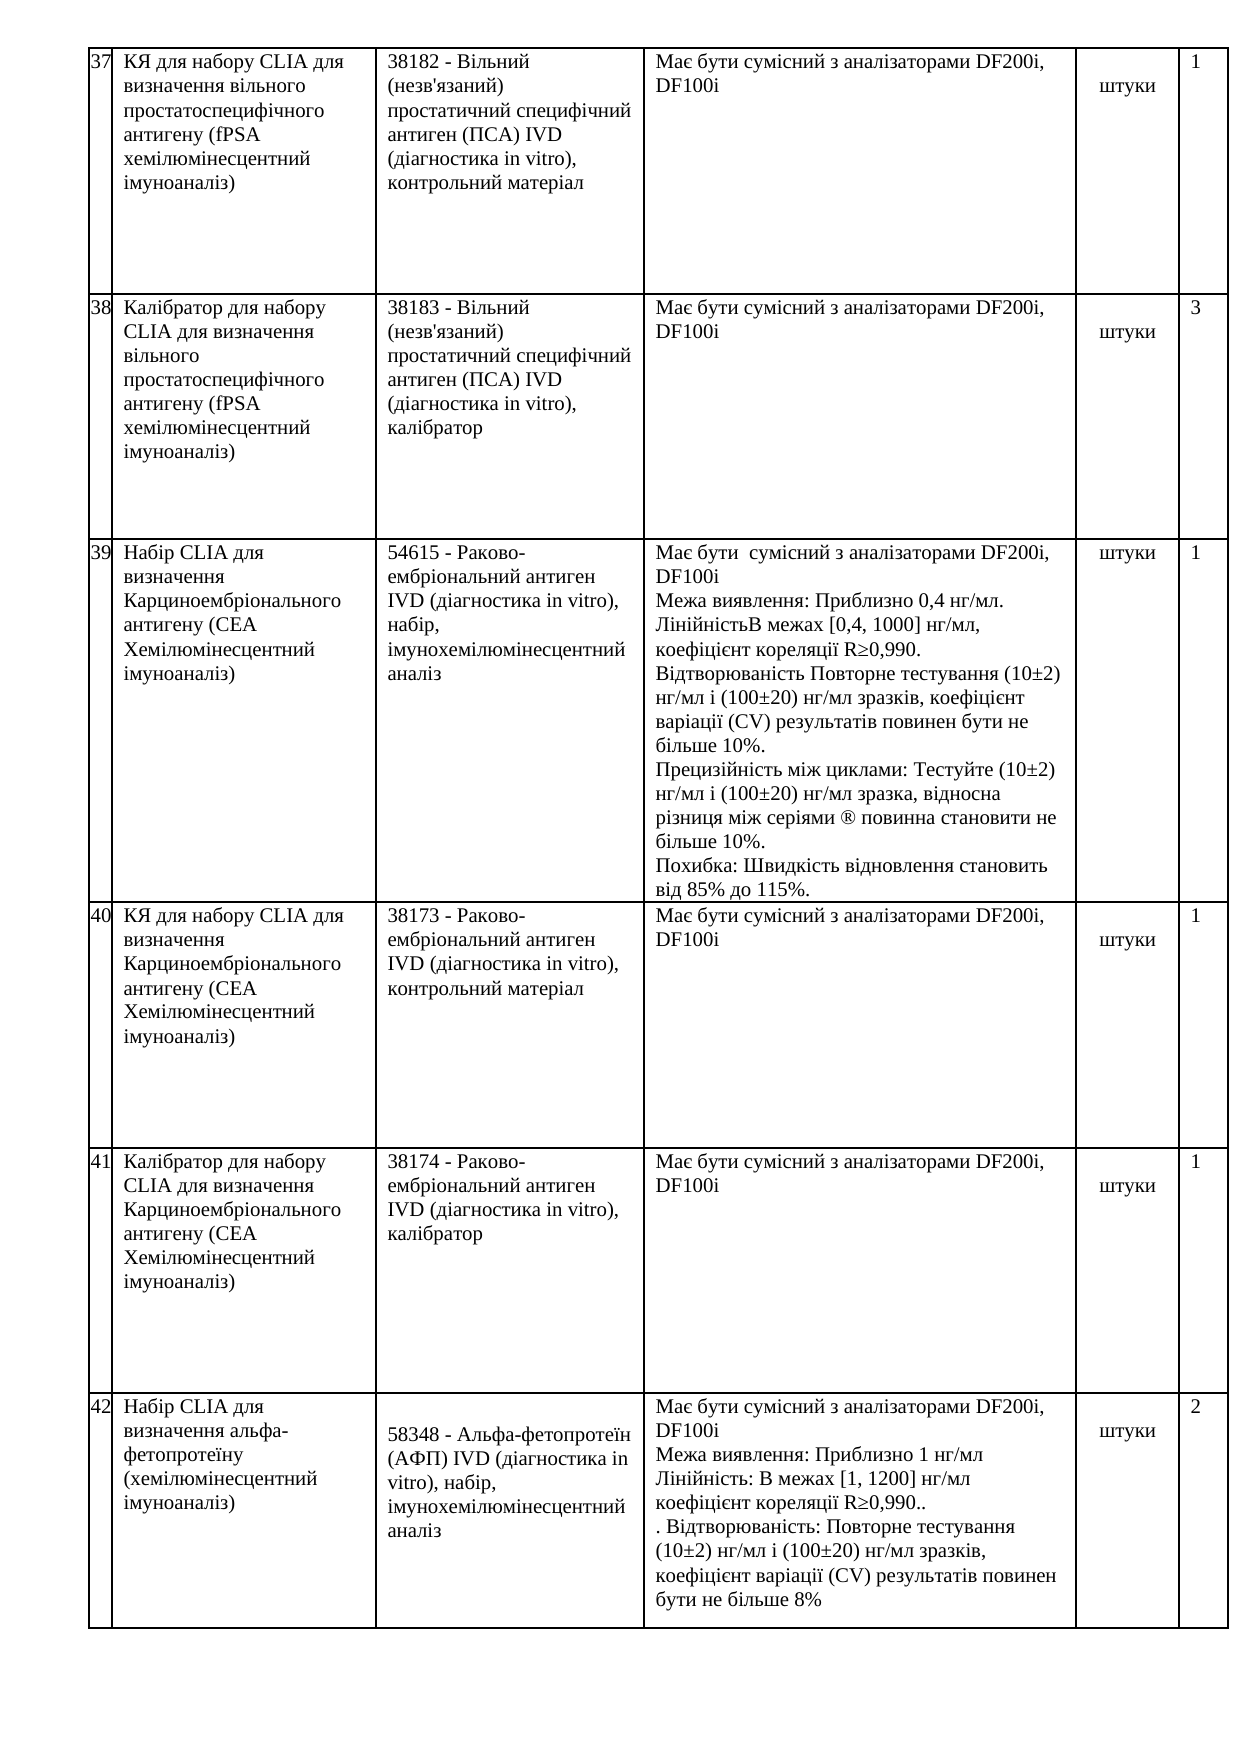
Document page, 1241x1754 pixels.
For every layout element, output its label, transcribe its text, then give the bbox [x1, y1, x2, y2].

table_cell 38183 - Вільний (незв'язаний) простатичний специфічний антиген (ПСА) IVD (діагностика in vitro), калiбратор [377, 295, 643, 538]
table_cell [113, 1394, 375, 1627]
table_cell 1 [1180, 1149, 1227, 1392]
table_cell 54615 - Раково-ембріональний антиген IVD (діагностика in vitro), набір, імунохемілюмінесцентний аналіз [377, 540, 643, 901]
table_cell КЯ для набору CLIA для визначення Карциноембріонального антигену (CEA Хемілюмінесцентний імуноаналіз) [113, 903, 375, 1147]
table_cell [377, 1394, 643, 1627]
table_cell 38182 - Вільний (незв'язаний) простатичний специфічний антиген (ПСА) IVD (діагностика in vitro), контрольний матеріал [377, 49, 643, 293]
table_cell штуки [1077, 1394, 1178, 1627]
table_cell 42 [90, 1394, 111, 1627]
table_cell 38174 - Раково-ембріональний антиген IVD (діагностика in vitro), калібратор [377, 1149, 643, 1392]
table_cell штуки [1077, 49, 1178, 293]
table_cell Має бути сумісний з аналізаторами DF200i, DF100i [645, 1149, 1075, 1392]
table_cell Калібратор для набору CLIA для визначення Карциноембріонального антигену (CEA Хемілюмінесцентний імуноаналіз) [113, 1149, 375, 1392]
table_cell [645, 1394, 1075, 1627]
table_cell Калібратор для набору CLIA для визначення вільного простатоспецифічного антигену (fPSA хемілюмінесцентний імуноаналіз) [113, 295, 375, 538]
table_cell штуки [1077, 1149, 1178, 1392]
table_cell 39 [90, 540, 111, 901]
table_cell штуки [1077, 903, 1178, 1147]
table_cell 37 [90, 49, 111, 293]
table_cell 1 [1180, 540, 1227, 901]
table_cell штуки [1077, 295, 1178, 538]
table_cell 38173 - Раково-ембріональний антиген IVD (діагностика in vitro), контрольний матеріал [377, 903, 643, 1147]
table_cell 2 [1180, 1394, 1227, 1627]
table_cell 1 [1180, 49, 1227, 293]
table_cell 3 [1180, 295, 1227, 538]
table_cell Має бути сумісний з аналізаторами DF200i, DF100i Межа виявлення: Приблизно 0,4 нг/мл. ЛінійністьВ межах [0,4, 1000] нг/мл, коефіцієнт кореляції R≥0,990. Відтворюваність Повторне тестування (10±2) нг/мл і (100±20) нг/мл зразків, коефіцієнт варіації (CV) результатів повинен бути не більше 10%. Прецизійність між циклами: Тестуйте (10±2) нг/мл і (100±20) нг/мл зразка, відносна різниця між серіями ® повинна становити не більше 10%. Похибка: Швидкість відновлення становить від 85% до 115%. [645, 540, 1075, 901]
table_cell 40 [90, 903, 111, 1147]
table_cell КЯ для набору CLIA для визначення вільного простатоспецифічного антигену (fPSA хемілюмінесцентний імуноаналіз) [113, 49, 375, 293]
table_cell штуки [1077, 540, 1178, 901]
table_cell 1 [1180, 903, 1227, 1147]
table_cell Набір CLIA для визначення Карциноембріонального антигену (CEA Хемілюмінесцентний імуноаналіз) [113, 540, 375, 901]
table_cell Має бути сумісний з аналізаторами DF200i, DF100i [645, 49, 1075, 293]
table_cell 38 [90, 295, 111, 538]
table_cell Має бути сумісний з аналізаторами DF200i, DF100i [645, 295, 1075, 538]
table_cell 41 [90, 1149, 111, 1392]
table_cell Має бути сумісний з аналізаторами DF200i, DF100i [645, 903, 1075, 1147]
